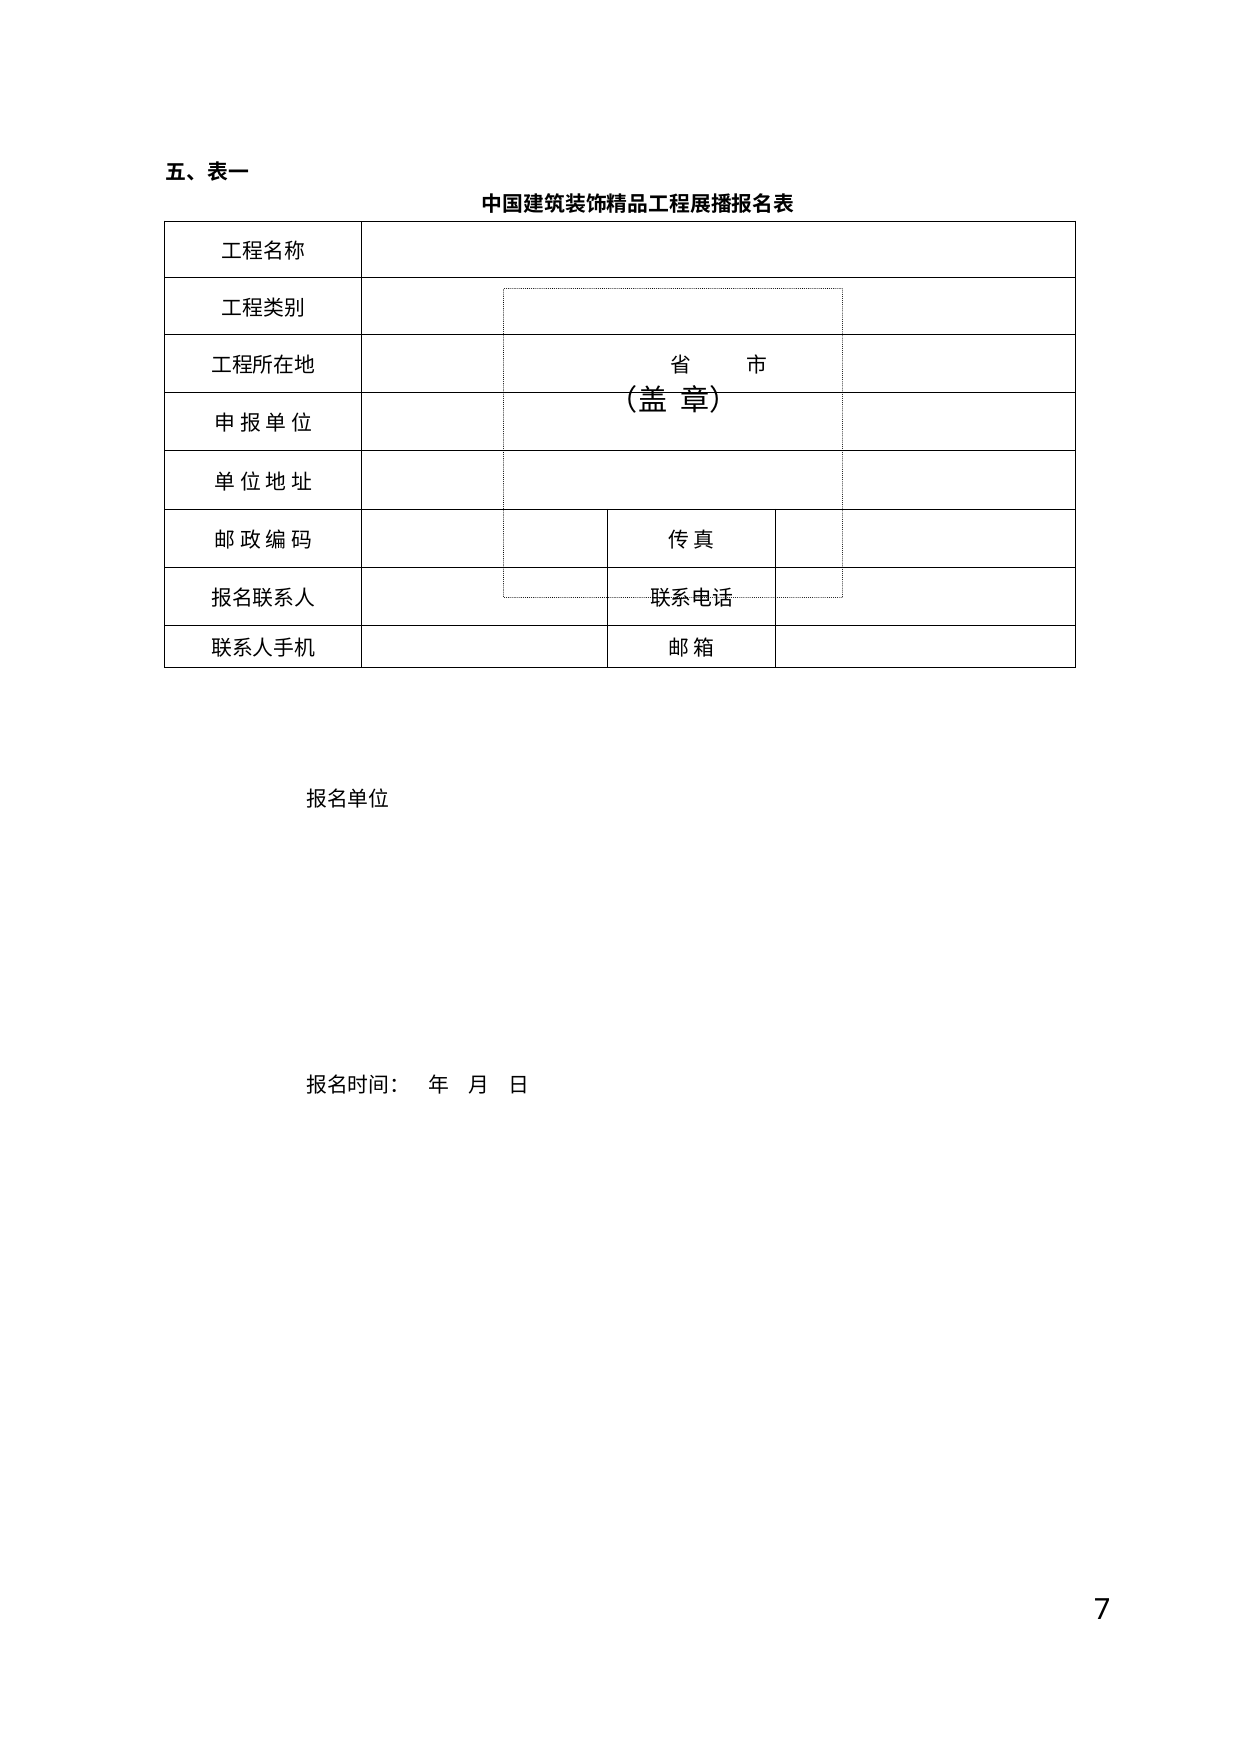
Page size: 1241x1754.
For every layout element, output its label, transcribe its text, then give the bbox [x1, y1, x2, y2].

table_header [362, 222, 1075, 277]
table_cell [776, 568, 1075, 625]
table_cell [362, 278, 1075, 334]
text 报名单位 [165, 782, 1110, 812]
table_cell 申 报 单 位 [165, 393, 361, 450]
table_cell [362, 451, 1075, 509]
table_header 工程名称 [165, 222, 361, 277]
table_cell 省 市 [362, 335, 1075, 392]
table_cell [362, 393, 1075, 450]
text 中国建筑装饰精品工程展播报名表 [165, 186, 1110, 219]
table_cell [362, 510, 607, 567]
table_cell [362, 626, 607, 667]
table_cell 单 位 地 址 [165, 451, 361, 509]
table_cell 传 真 [608, 510, 775, 567]
table_cell 联系电话 [608, 568, 775, 625]
table_cell [776, 510, 1075, 567]
table_cell 联系人手机 [165, 626, 361, 667]
table_cell 工程所在地 [165, 335, 361, 392]
table_cell 邮 箱 [608, 626, 775, 667]
text 报名时间： 年 月 日 [165, 1068, 1110, 1098]
table_cell 工程类别 [165, 278, 361, 334]
table_cell 报名联系人 [165, 568, 361, 625]
table_cell 邮 政 编 码 [165, 510, 361, 567]
table_cell [776, 626, 1075, 667]
table_cell [362, 568, 607, 625]
list 表一 [165, 154, 1110, 186]
